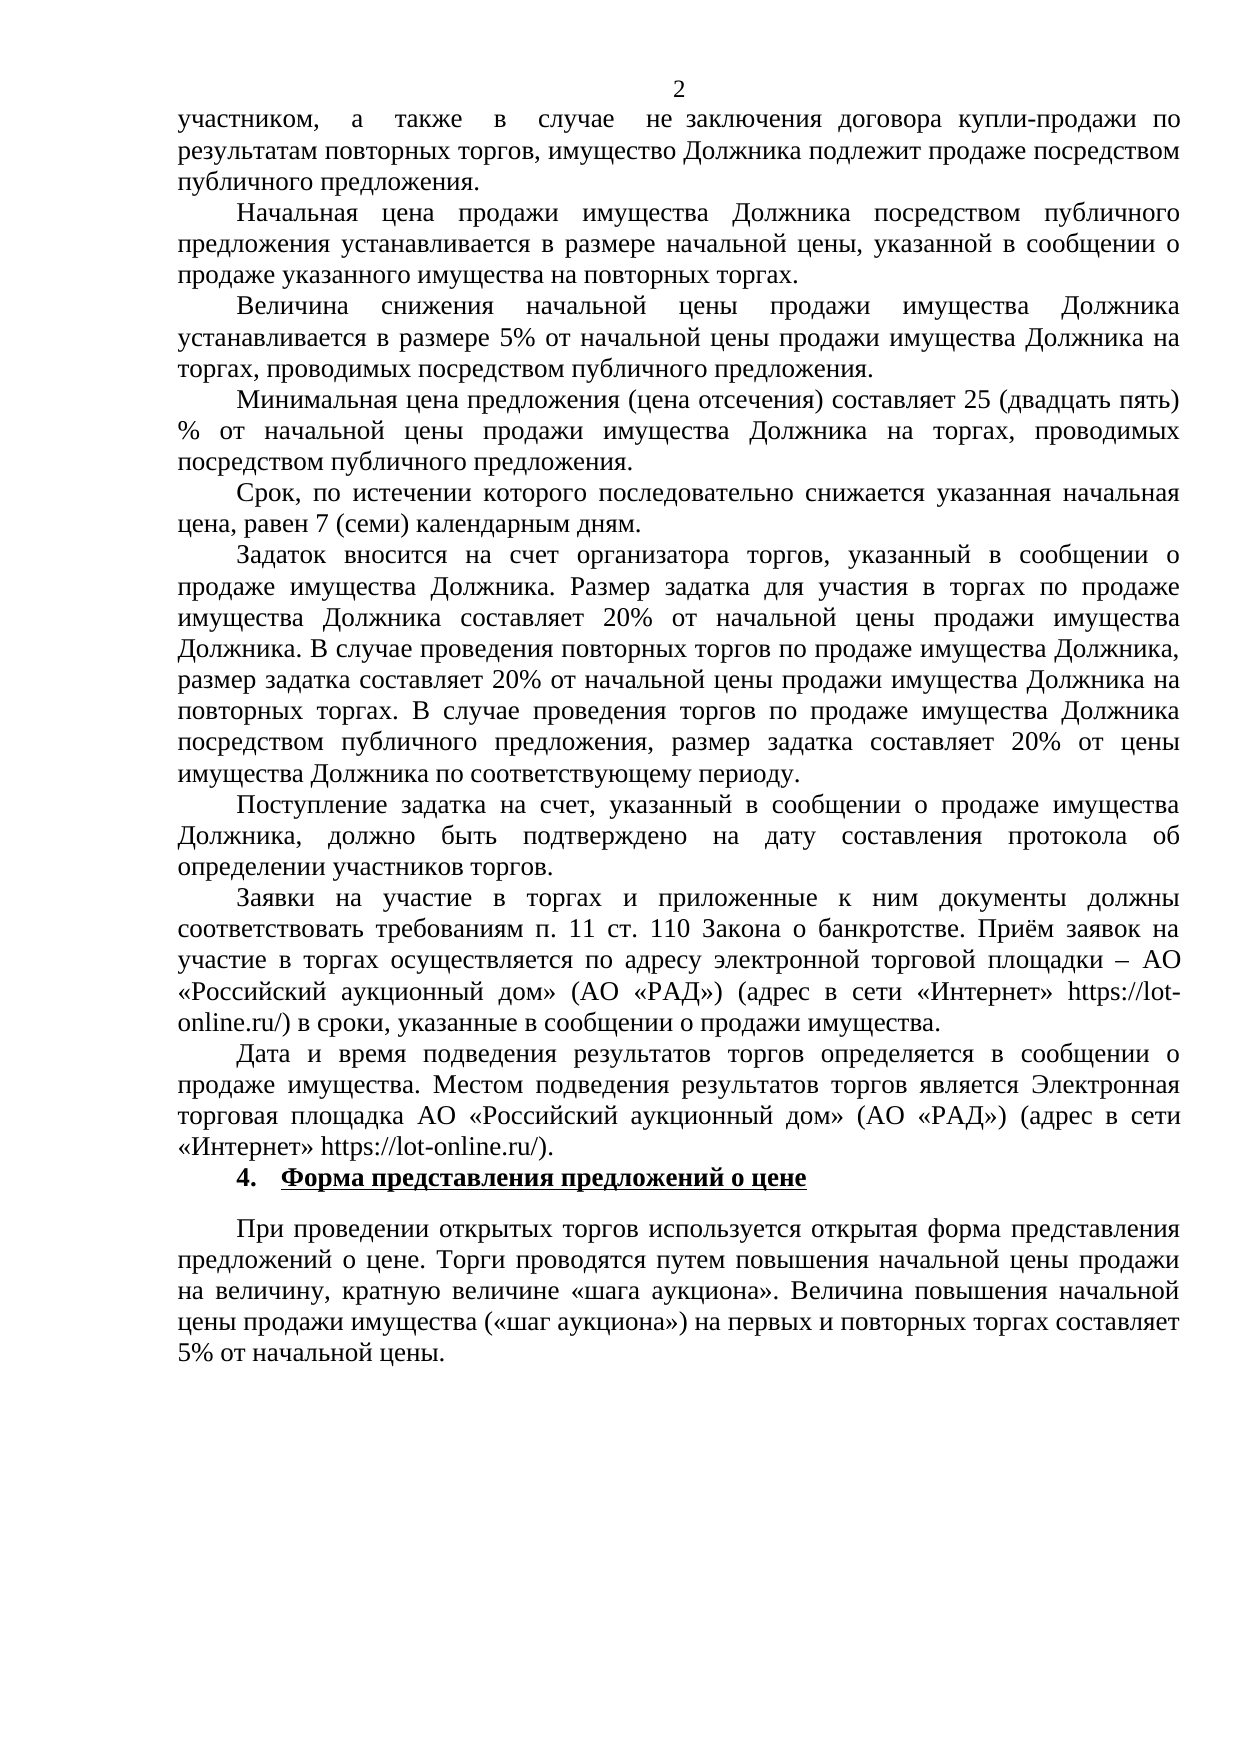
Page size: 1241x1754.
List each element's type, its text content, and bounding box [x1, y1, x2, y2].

text Дата и время подведения результатов торгов определяется в сообщении о продаже имущества. Местом подведения результатов торгов является Электронная торговая площадка АО «Российский аукционный дом» (АО «РАД») (адрес в сети «Интернет» https://lot-online.ru/). [177, 1037, 1181, 1162]
list Форма представления предложений о цене [177, 1162, 1181, 1193]
text Срок, по истечении которого последовательно снижается указанная начальная цена, равен 7 (семи) календарным дням. [177, 476, 1181, 539]
text Минимальная цена предложения (цена отсечения) составляет 25 (двадцать пять) % от начальной цены продажи имущества Должника на торгах, проводимых посредством публичного предложения. [177, 383, 1181, 476]
text Начальная цена продажи имущества Должника посредством публичного предложения устанавливается в размере начальной цены, указанной в сообщении о продаже указанного имущества на повторных торгах. [177, 196, 1181, 289]
text Задаток вносится на счет организатора торгов, указанный в сообщении о продаже имущества Должника. Размер задатка для участия в торгах по продаже имущества Должника составляет 20% от начальной цены продажи имущества Должника. В случае проведения повторных торгов по продаже имущества Должника, размер задатка составляет 20% от начальной цены продажи имущества Должника на повторных торгах. В случае проведения торгов по продаже имущества Должника посредством публичного предложения, размер задатка составляет 20% от цены имущества Должника по соответствующему периоду. [177, 539, 1181, 788]
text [177, 103, 1181, 196]
text Поступление задатка на счет, указанный в сообщении о продаже имущества Должника, должно быть подтверждено на дату составления протокола об определении участников торгов. [177, 788, 1181, 881]
text Величина снижения начальной цены продажи имущества Должника устанавливается в размере 5% от начальной цены продажи имущества Должника на торгах, проводимых посредством публичного предложения. [177, 289, 1181, 383]
text При проведении открытых торгов используется открытая форма представления предложений о цене. Торги проводятся путем повышения начальной цены продажи на величину, кратную величине «шага аукциона». Величина повышения начальной цены продажи имущества («шаг аукциона») на первых и повторных торгах составляет 5% от начальной цены. [177, 1212, 1181, 1367]
text Заявки на участие в торгах и приложенные к ним документы должны соответствовать требованиям п. 11 ст. 110 Закона о банкротстве. Приём заявок на участие в торгах осуществляется по адресу электронной торговой площадки – АО «Российский аукционный дом» (АО «РАД») (адрес в сети «Интернет» https://lot-online.ru/) в сроки, указанные в сообщении о продажи имущества. [177, 881, 1181, 1037]
